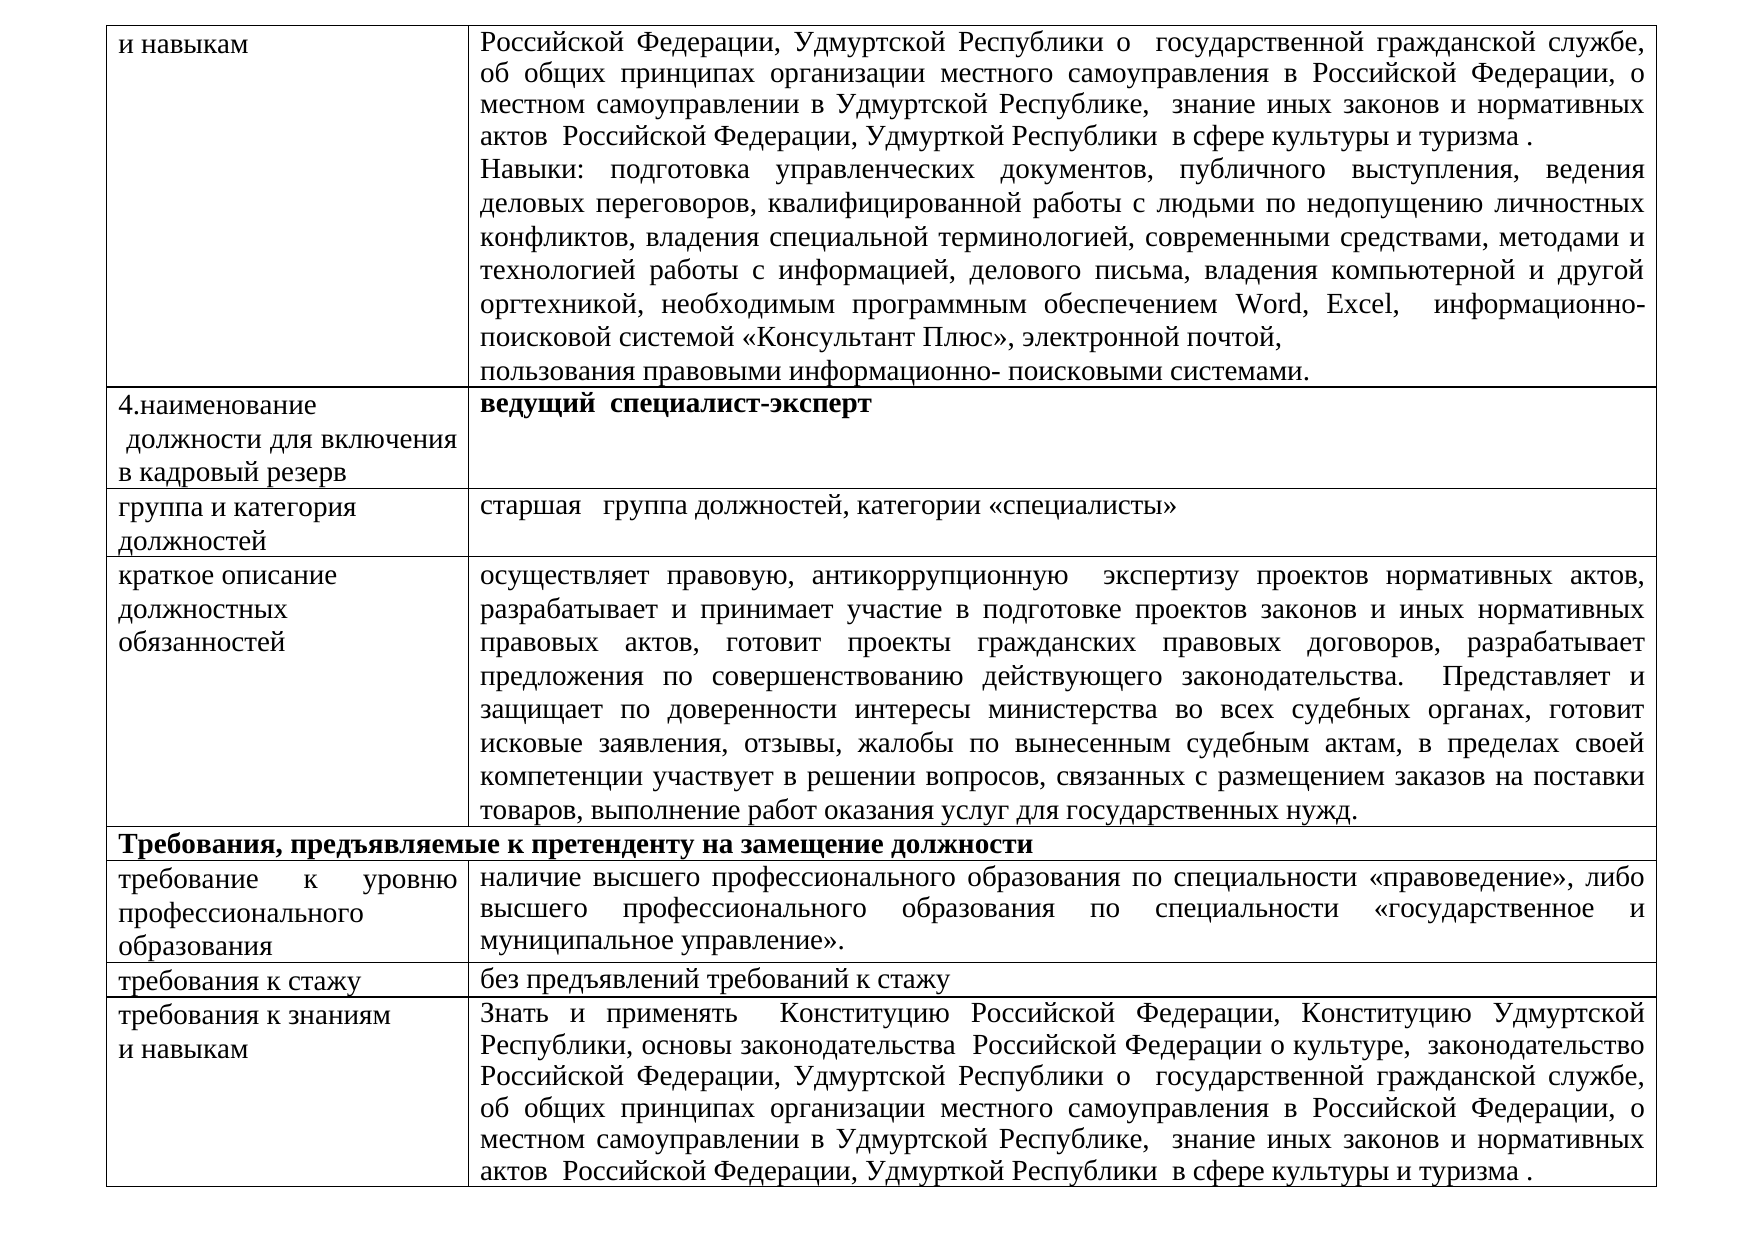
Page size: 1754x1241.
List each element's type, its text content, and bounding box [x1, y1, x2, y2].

table_cell Требования, предъявляемые к претенденту на замещение должности [107, 827, 1656, 860]
table_cell 4.наименование должности для включения в кадровый резерв [107, 388, 468, 488]
table_cell ведущий специалист-эксперт [469, 388, 1656, 488]
table_cell требование к уровню профессионального образования [107, 861, 468, 962]
table_cell требования к стажу [107, 963, 468, 996]
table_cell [469, 998, 1656, 1186]
table_cell без предъявлений требований к стажу [469, 963, 1656, 996]
table_cell осуществляет правовую, антикоррупционную экспертизу проектов нормативных актов, разрабатывает и принимает участие в подготовке проектов законов и иных нормативных правовых актов, готовит проекты гражданских правовых договоров, разрабатывает предложения по совершенствованию действующего законодательства. Представляет и защищает по доверенности интересы министерства во всех судебных органах, готовит исковые заявления, отзывы, жалобы по вынесенным судебным актам, в пределах своей компетенции участвует в решении вопросов, связанных с размещением заказов на поставки товаров, выполнение работ оказания услуг для государственных нужд. [469, 557, 1656, 826]
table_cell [469, 26, 1656, 386]
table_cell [107, 998, 468, 1186]
table_cell краткое описание должностных обязанностей [107, 557, 468, 826]
table_cell наличие высшего профессионального образования по специальности «правоведение», либо высшего профессионального образования по специальности «государственное и муниципальное управление». [469, 861, 1656, 962]
table_cell группа и категория должностей [107, 489, 468, 556]
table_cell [107, 26, 468, 386]
table_cell старшая группа должностей, категории «специалисты» [469, 489, 1656, 556]
